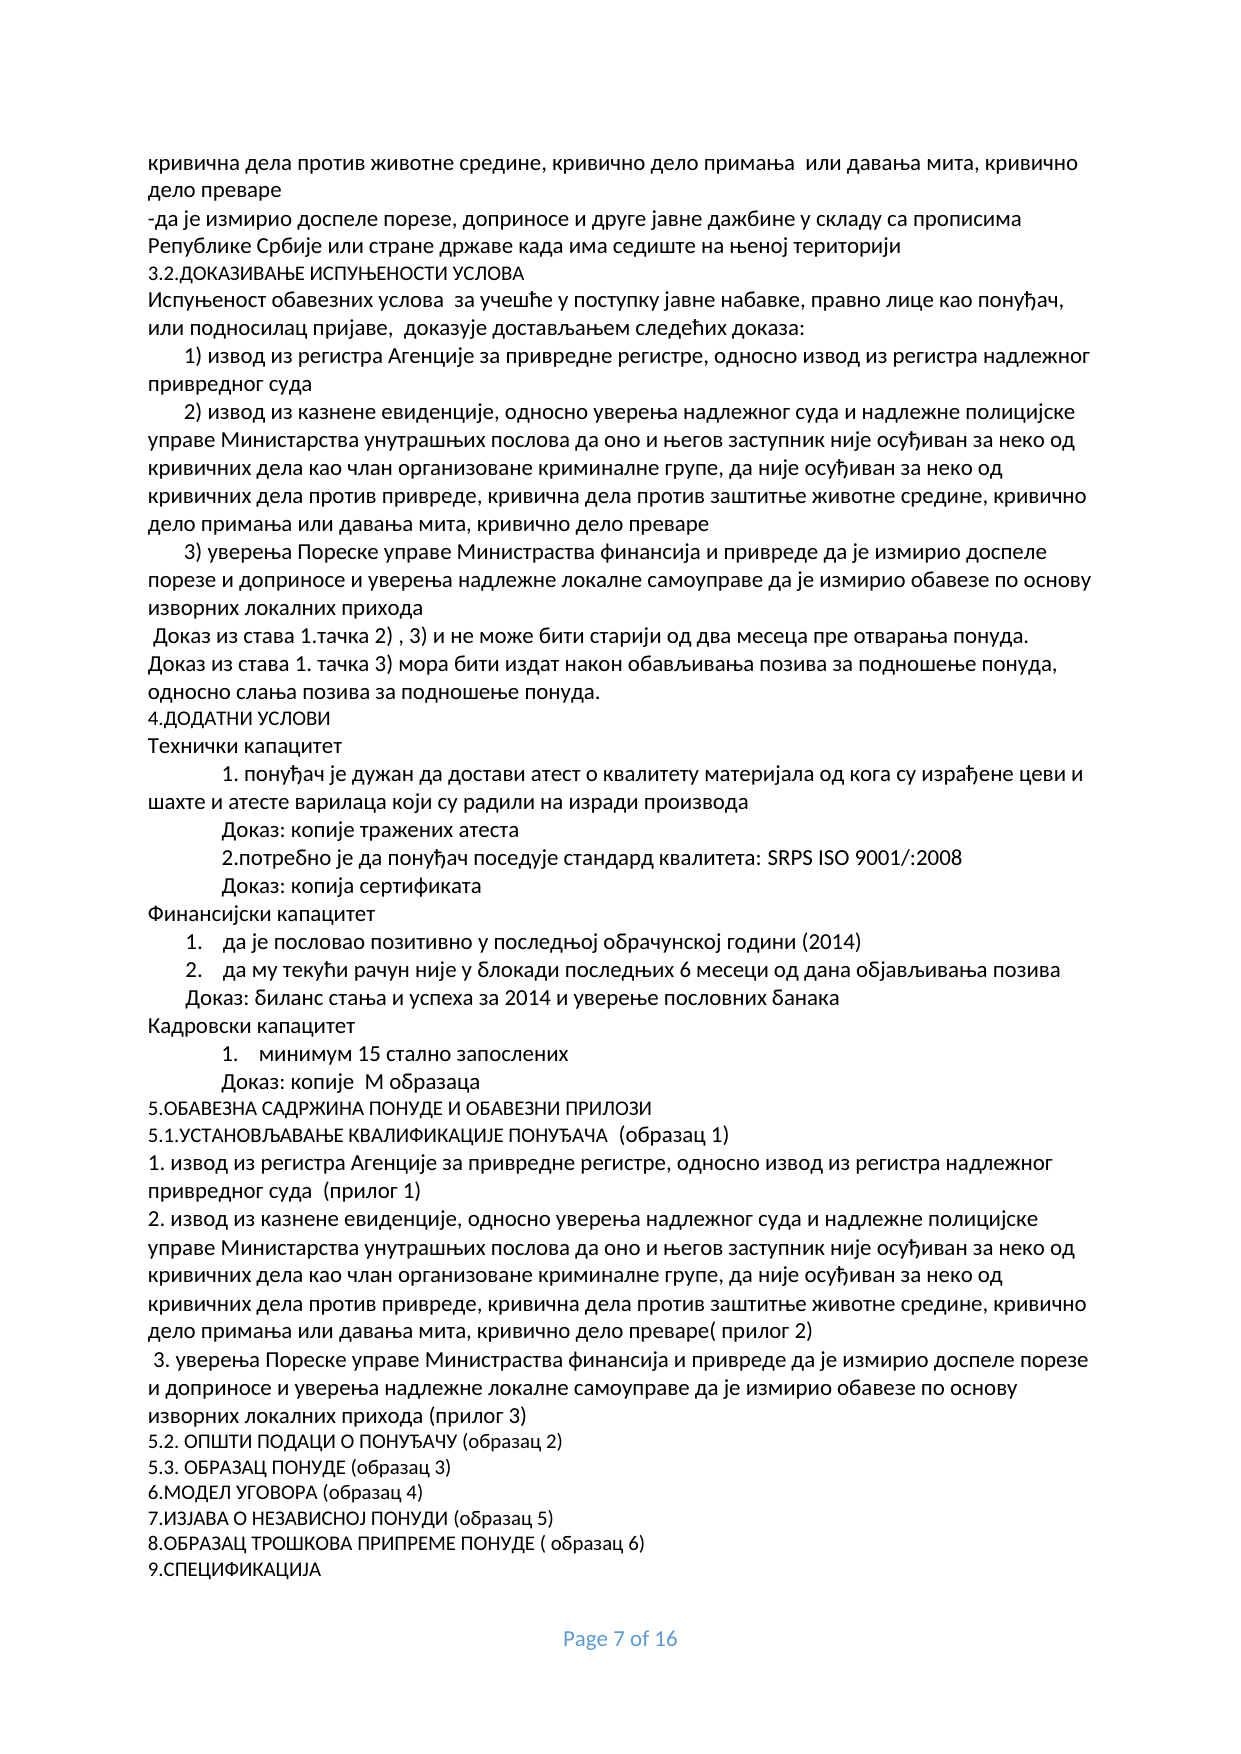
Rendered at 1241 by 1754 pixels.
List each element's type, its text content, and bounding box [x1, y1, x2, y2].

text 5.1.УСТАНОВЉАВАЊЕ КВАЛИФИКАЦИЈЕ ПОНУЂАЧА (образац 1) [148, 1121, 1093, 1148]
text 3) уверења Пореске управе Министраства финансија и привреде да је измирио доспеле порезе и доприносе и уверења надлежне локалне самоуправе да је измирио обавезе по основу изворних локалних прихода [148, 537, 1093, 621]
text 5.ОБАВЕЗНА САДРЖИНА ПОНУДЕ И ОБАВЕЗНИ ПРИЛОЗИ [148, 1095, 1093, 1121]
text Технички капацитет [148, 731, 1093, 759]
text Доказ: копија сертификата [148, 871, 1093, 899]
text 2. извод из казнене евиденције, односно уверења надлежног суда и надлежне полицијске управе Министарства унутрашњих послова да оно и његов заступник није осуђиван за неко од кривичних дела као члан организоване криминалне групе, да није осуђиван за неко од кривичних дела против привреде, кривична дела против заштитње животне средине, кривично дело примања или давања мита, кривично дело преваре( прилог 2) [148, 1204, 1093, 1345]
list да му текући рачун није у блокади последњих 6 месеци од дана објављивања позива [185, 955, 1093, 983]
text 3.2.ДОКАЗИВАЊЕ ИСПУЊЕНОСТИ УСЛОВА [148, 260, 1093, 285]
text Доказ из става 1. тачка 3) мора бити издат након обављивања позива за подношење понуда, односно слања позива за подношење понуда. [148, 649, 1093, 705]
list минимум 15 стално запослених [221, 1039, 1093, 1067]
text 2.потребно је да понуђач поседује стандард квалитета: SRPS ISO 9001/:2008 [148, 843, 1093, 871]
text 1. понуђач је дужан да достави атест о квалитету материјала од кога су израђене цеви и шахте и атесте варилаца који су радили на изради производа [148, 759, 1093, 815]
text Доказ: копије тражених атеста [148, 815, 1093, 843]
text Испуњеност обавезних услова за учешће у поступку јавне набавке, правно лице као понуђач, или подносилац пријаве, доказује достављањем следећих доказа: [148, 285, 1093, 341]
text Доказ из става 1.тачка 2) , 3) и не може бити старији од два месеца пре отварања понуда. [148, 621, 1093, 649]
text 1) извод из регистра Агенције за привредне регистре, односно извод из регистра надлежног привредног суда [148, 341, 1093, 397]
list да је пословао позитивно у последњој обрачунској години (2014) [185, 927, 1093, 955]
text 6.МОДЕЛ УГОВОРА (образац 4) [148, 1479, 1093, 1505]
text 4.ДОДАТНИ УСЛОВИ [148, 705, 1093, 731]
text 5.2. ОПШТИ ПОДАЦИ О ПОНУЂАЧУ (образац 2) [148, 1429, 1093, 1454]
text -да је измирио доспеле порезе, доприносе и друге јавне дажбине у складу са прописима Републике Србије или стране државе када има седиште на њеној територији [148, 204, 1093, 260]
text 3. уверења Пореске управе Министраства финансија и привреде да је измирио доспеле порезе и доприносе и уверења надлежне локалне самоуправе да је измирио обавезе по основу изворних локалних прихода (прилог 3) [148, 1345, 1093, 1429]
text Кадровски капацитет [148, 1011, 1093, 1039]
text 9.СПЕЦИФИКАЦИЈА [148, 1556, 1093, 1581]
text 5.3. ОБРАЗАЦ ПОНУДЕ (образац 3) [148, 1454, 1093, 1479]
text 8.ОБРАЗАЦ ТРОШКОВА ПРИПРЕМЕ ПОНУДЕ ( образац 6) [148, 1530, 1093, 1556]
text 2) извод из казнене евиденције, односно уверења надлежног суда и надлежне полицијске управе Министарства унутрашњих послова да оно и његов заступник није осуђиван за неко од кривичних дела као члан организоване криминалне групе, да није осуђиван за неко од кривичних дела против привреде, кривична дела против заштитње животне средине, кривично дело примања или давања мита, кривично дело преваре [148, 397, 1093, 537]
text 1. извод из регистра Агенције за привредне регистре, односно извод из регистра надлежног привредног суда (прилог 1) [148, 1148, 1093, 1204]
text 7.ИЗЈАВА О НЕЗАВИСНОЈ ПОНУДИ (образац 5) [148, 1505, 1093, 1530]
text Доказ: биланс стања и успеха за 2014 и уверење пословних банака [148, 983, 1093, 1011]
text Финансијски капацитет [148, 899, 1093, 927]
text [148, 148, 1093, 204]
text Доказ: копије М образаца [148, 1067, 1093, 1095]
